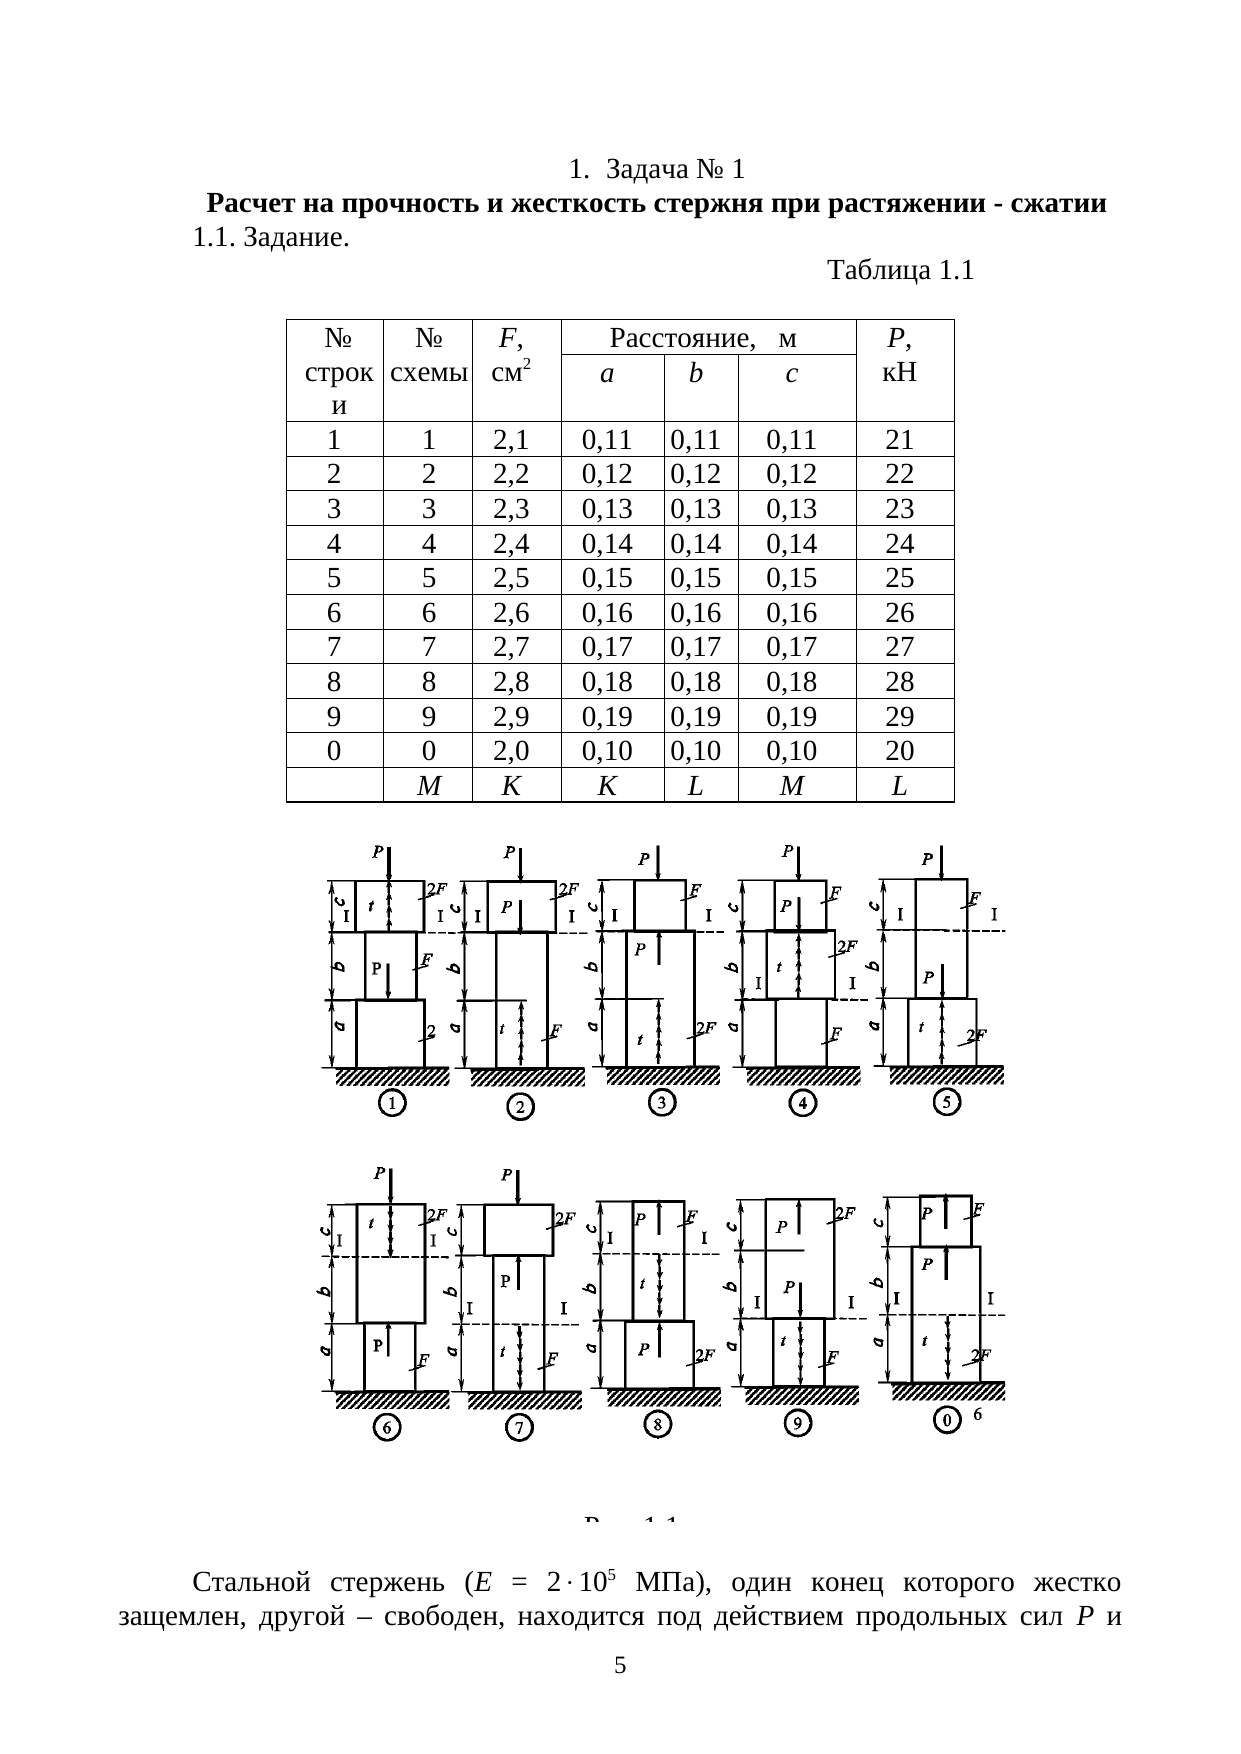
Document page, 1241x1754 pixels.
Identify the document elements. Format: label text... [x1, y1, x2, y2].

table_header F, см2 [473, 320, 561, 421]
table_cell 7 [384, 630, 472, 663]
table_cell 25 [857, 560, 954, 594]
table_cell 0,17 [739, 630, 856, 663]
list Задача № 1 [192, 152, 1122, 185]
table_cell 0,12 [665, 457, 738, 490]
table_cell L [857, 768, 954, 801]
table_cell 2,8 [473, 664, 561, 698]
table_cell 8 [384, 664, 472, 698]
table_cell 21 [857, 422, 954, 456]
table_cell 0,10 [665, 733, 738, 767]
table_cell 1 [287, 422, 383, 456]
table_header № схемы [384, 320, 472, 421]
picture [316, 834, 1006, 1445]
table_cell 0,16 [739, 595, 856, 628]
table_cell 26 [857, 595, 954, 628]
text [118, 1564, 1122, 1631]
table_cell 2,5 [473, 560, 561, 594]
table_cell 6 [384, 595, 472, 628]
table_cell 2,4 [473, 526, 561, 559]
table_cell 2,3 [473, 491, 561, 525]
table_cell 2 [384, 457, 472, 490]
table_cell 0,11 [739, 422, 856, 456]
table_cell 0,10 [562, 733, 664, 767]
text Таблица 1.1 [118, 252, 1122, 286]
table_cell 5 [384, 560, 472, 594]
table_cell 0,15 [665, 560, 738, 594]
table_cell 23 [857, 491, 954, 525]
table_cell 2,7 [473, 630, 561, 663]
table_cell 0,16 [665, 595, 738, 628]
table_cell 0,18 [665, 664, 738, 698]
table_cell 7 [287, 630, 383, 663]
table_cell 2,2 [473, 457, 561, 490]
table_cell 0,13 [562, 491, 664, 525]
text 1.1. Задание. [118, 219, 1122, 252]
table_cell a [562, 355, 664, 421]
table_header Р, кН [857, 320, 954, 421]
table_cell 2 [287, 457, 383, 490]
table_cell K [562, 768, 664, 801]
table_cell 29 [857, 699, 954, 732]
table_cell 0,17 [562, 630, 664, 663]
table_cell 0,15 [562, 560, 664, 594]
table_cell 9 [287, 699, 383, 732]
table_cell 24 [857, 526, 954, 559]
table_cell 0,11 [562, 422, 664, 456]
table_cell 2,0 [473, 733, 561, 767]
table_cell 2,6 [473, 595, 561, 628]
table_cell 0 [287, 733, 383, 767]
table_cell 2,1 [473, 422, 561, 456]
table_cell 0,12 [739, 457, 856, 490]
table_cell 0,13 [665, 491, 738, 525]
table_cell 0,19 [665, 699, 738, 732]
table_cell 3 [384, 491, 472, 525]
table_cell 1 [384, 422, 472, 456]
table_cell 0,17 [665, 630, 738, 663]
table_cell 2,9 [473, 699, 561, 732]
table_cell 28 [857, 664, 954, 698]
text Расчет на прочность и жесткость стержня при растяжении - сжатии [118, 185, 1122, 219]
table_cell M [739, 768, 856, 801]
table_cell 5 [287, 560, 383, 594]
table_cell [287, 768, 383, 801]
table_cell 27 [857, 630, 954, 663]
table_cell 0,13 [739, 491, 856, 525]
table_cell 3 [287, 491, 383, 525]
table_cell 4 [384, 526, 472, 559]
table_cell 0,14 [562, 526, 664, 559]
table_cell 0,14 [739, 526, 856, 559]
table_cell K [473, 768, 561, 801]
table_cell b [665, 355, 738, 421]
table_cell c [739, 355, 856, 421]
table_cell 4 [287, 526, 383, 559]
table_cell 0,11 [665, 422, 738, 456]
table_cell 22 [857, 457, 954, 490]
table_cell 9 [384, 699, 472, 732]
table_cell 0 [384, 733, 472, 767]
table_header Расстояние, м [562, 320, 856, 354]
table_cell M [384, 768, 472, 801]
table_cell 0,19 [739, 699, 856, 732]
table_cell 0,15 [739, 560, 856, 594]
table_cell 0,16 [562, 595, 664, 628]
table_cell 0,12 [562, 457, 664, 490]
table_cell 20 [857, 733, 954, 767]
table_cell 6 [287, 595, 383, 628]
table_cell L [665, 768, 738, 801]
table_cell 0,19 [562, 699, 664, 732]
table_cell 8 [287, 664, 383, 698]
table_cell 0,14 [665, 526, 738, 559]
table_cell 0,10 [739, 733, 856, 767]
table_cell 0,18 [739, 664, 856, 698]
table_cell 0,18 [562, 664, 664, 698]
table_header № строки [287, 320, 383, 421]
